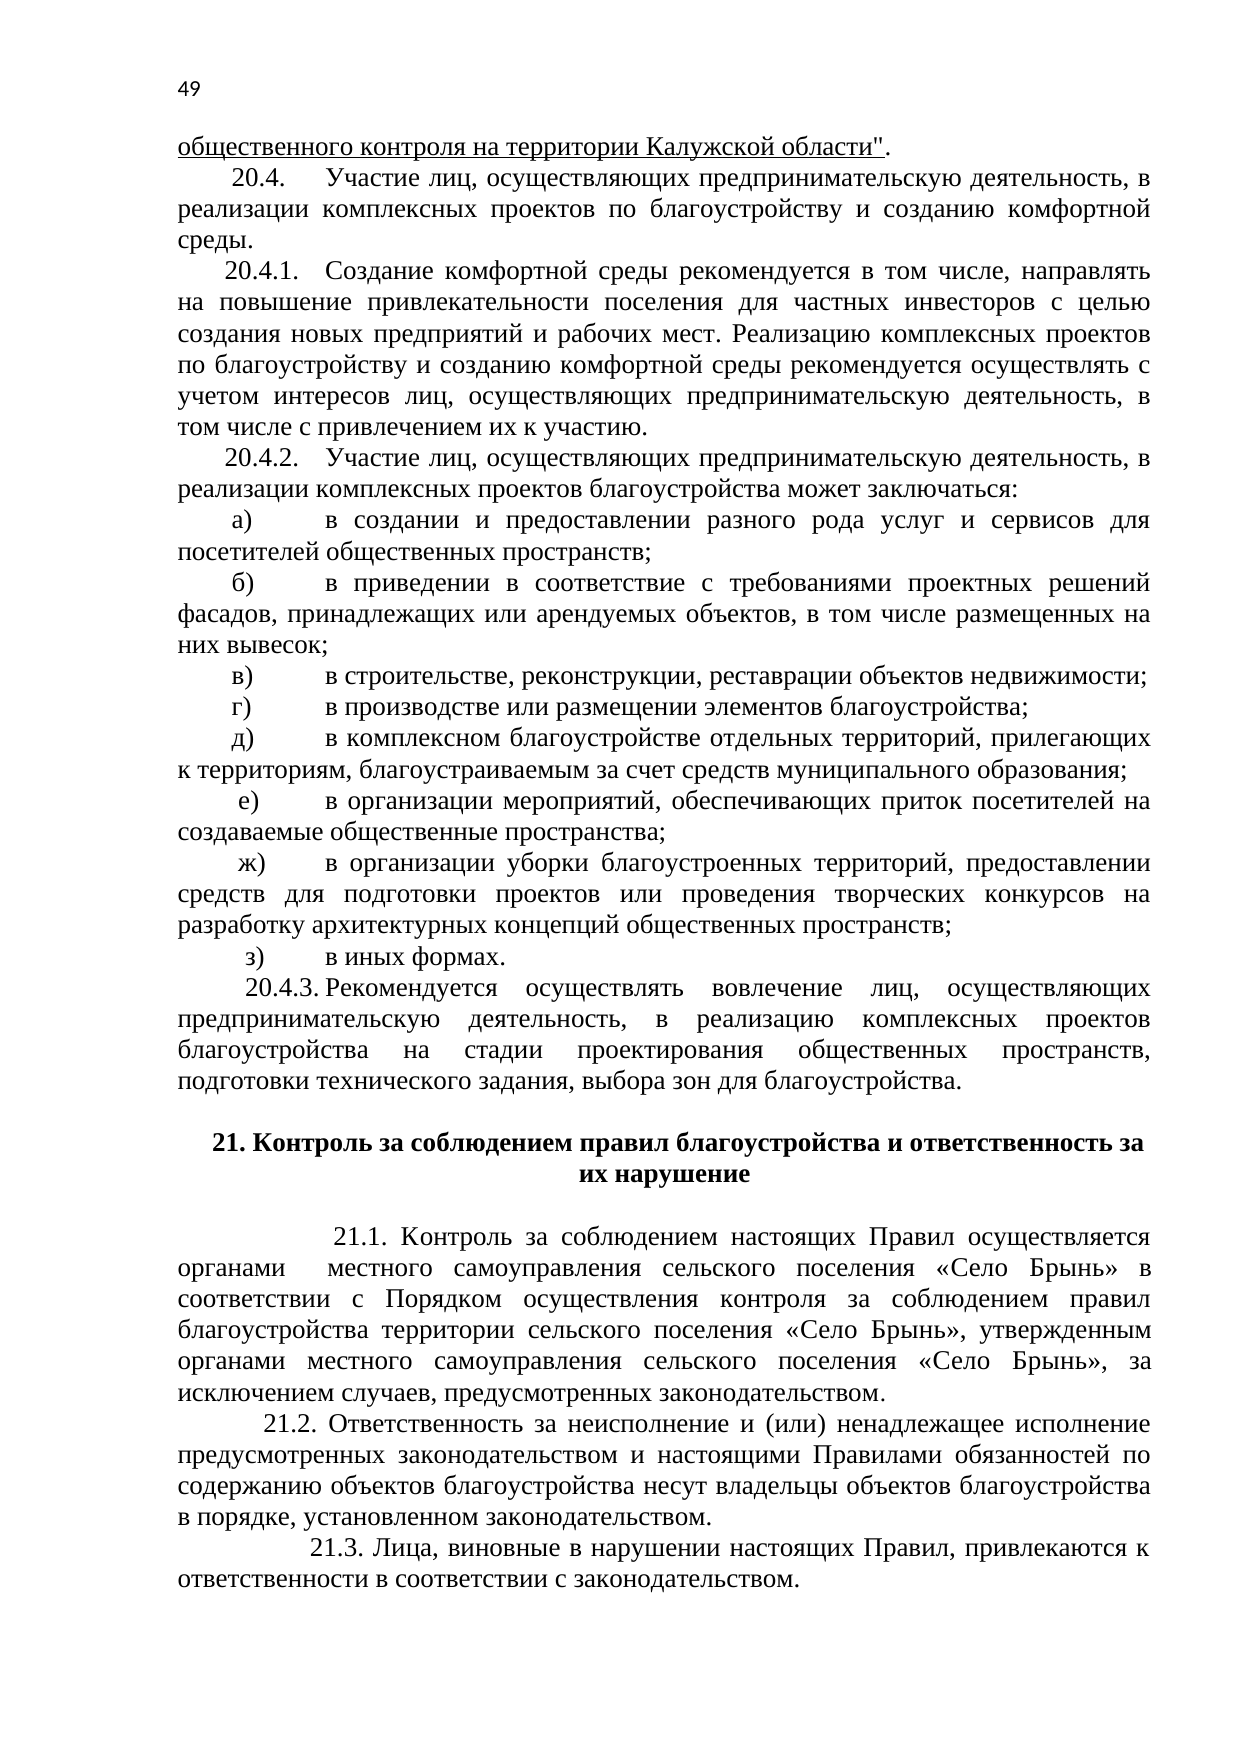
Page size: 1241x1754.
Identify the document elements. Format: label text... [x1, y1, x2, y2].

text д) в комплексном благоустройстве отдельных территорий, прилегающих к территориям, благоустраиваемым за счет средств муниципального образования; [177, 722, 1152, 784]
text г) в производстве или размещении элементов благоустройства; [177, 690, 1152, 722]
text е) в организации мероприятий, обеспечивающих приток посетителей на создаваемые общественные пространства; [177, 784, 1152, 846]
text б) в приведении в соответствие с требованиями проектных решений фасадов, принадлежащих или арендуемых объектов, в том числе размещенных на них вывесок; [177, 566, 1152, 659]
text 21. Контроль за соблюдением правил благоустройства и ответственность за их нарушение [177, 1126, 1152, 1189]
text ж) в организации уборки благоустроенных территорий, предоставлении средств для подготовки проектов или проведения творческих конкурсов на разработку архитектурных концепций общественных пространств; [177, 846, 1152, 939]
text 20.4.2. Участие лиц, осуществляющих предпринимательскую деятельность, в реализации комплексных проектов благоустройства может заключаться: [177, 441, 1152, 503]
text в) в строительстве, реконструкции, реставрации объектов недвижимости; [177, 659, 1152, 690]
text 20.4.3. Рекомендуется осуществлять вовлечение лиц, осуществляющих предпринимательскую деятельность, в реализацию комплексных проектов благоустройства на стадии проектирования общественных пространств, подготовки технического задания, выбора зон для благоустройства. [177, 971, 1152, 1095]
text 21.2. Ответственность за неисполнение и (или) ненадлежащее исполнение предусмотренных законодательством и настоящими Правилами обязанностей по содержанию объектов благоустройства несут владельцы объектов благоустройства в порядке, установленном законодательством. [177, 1407, 1152, 1531]
text а) в создании и предоставлении разного рода услуг и сервисов для посетителей общественных пространств; [177, 503, 1152, 566]
text 21.3. Лица, виновные в нарушении настоящих Правил, привлекаются к ответственности в соответствии с законодательством. [177, 1531, 1152, 1594]
text з) в иных формах. [177, 939, 1152, 971]
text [177, 130, 1152, 161]
text 21.1. Контроль за соблюдением настоящих Правил осуществляется органами местного самоуправления сельского поселения «Село Брынь» в соответствии с Порядком осуществления контроля за соблюдением правил благоустройства территории сельского поселения «Село Брынь», утвержденным органами местного самоуправления сельского поселения «Село Брынь», за исключением случаев, предусмотренных законодательством. [177, 1220, 1152, 1407]
text 20.4.1. Создание комфортной среды рекомендуется в том числе, направлять на повышение привлекательности поселения для частных инвесторов с целью создания новых предприятий и рабочих мест. Реализацию комплексных проектов по благоустройству и созданию комфортной среды рекомендуется осуществлять с учетом интересов лиц, осуществляющих предпринимательскую деятельность, в том числе с привлечением их к участию. [177, 254, 1152, 441]
text 20.4. Участие лиц, осуществляющих предпринимательскую деятельность, в реализации комплексных проектов по благоустройству и созданию комфортной среды. [177, 161, 1152, 254]
